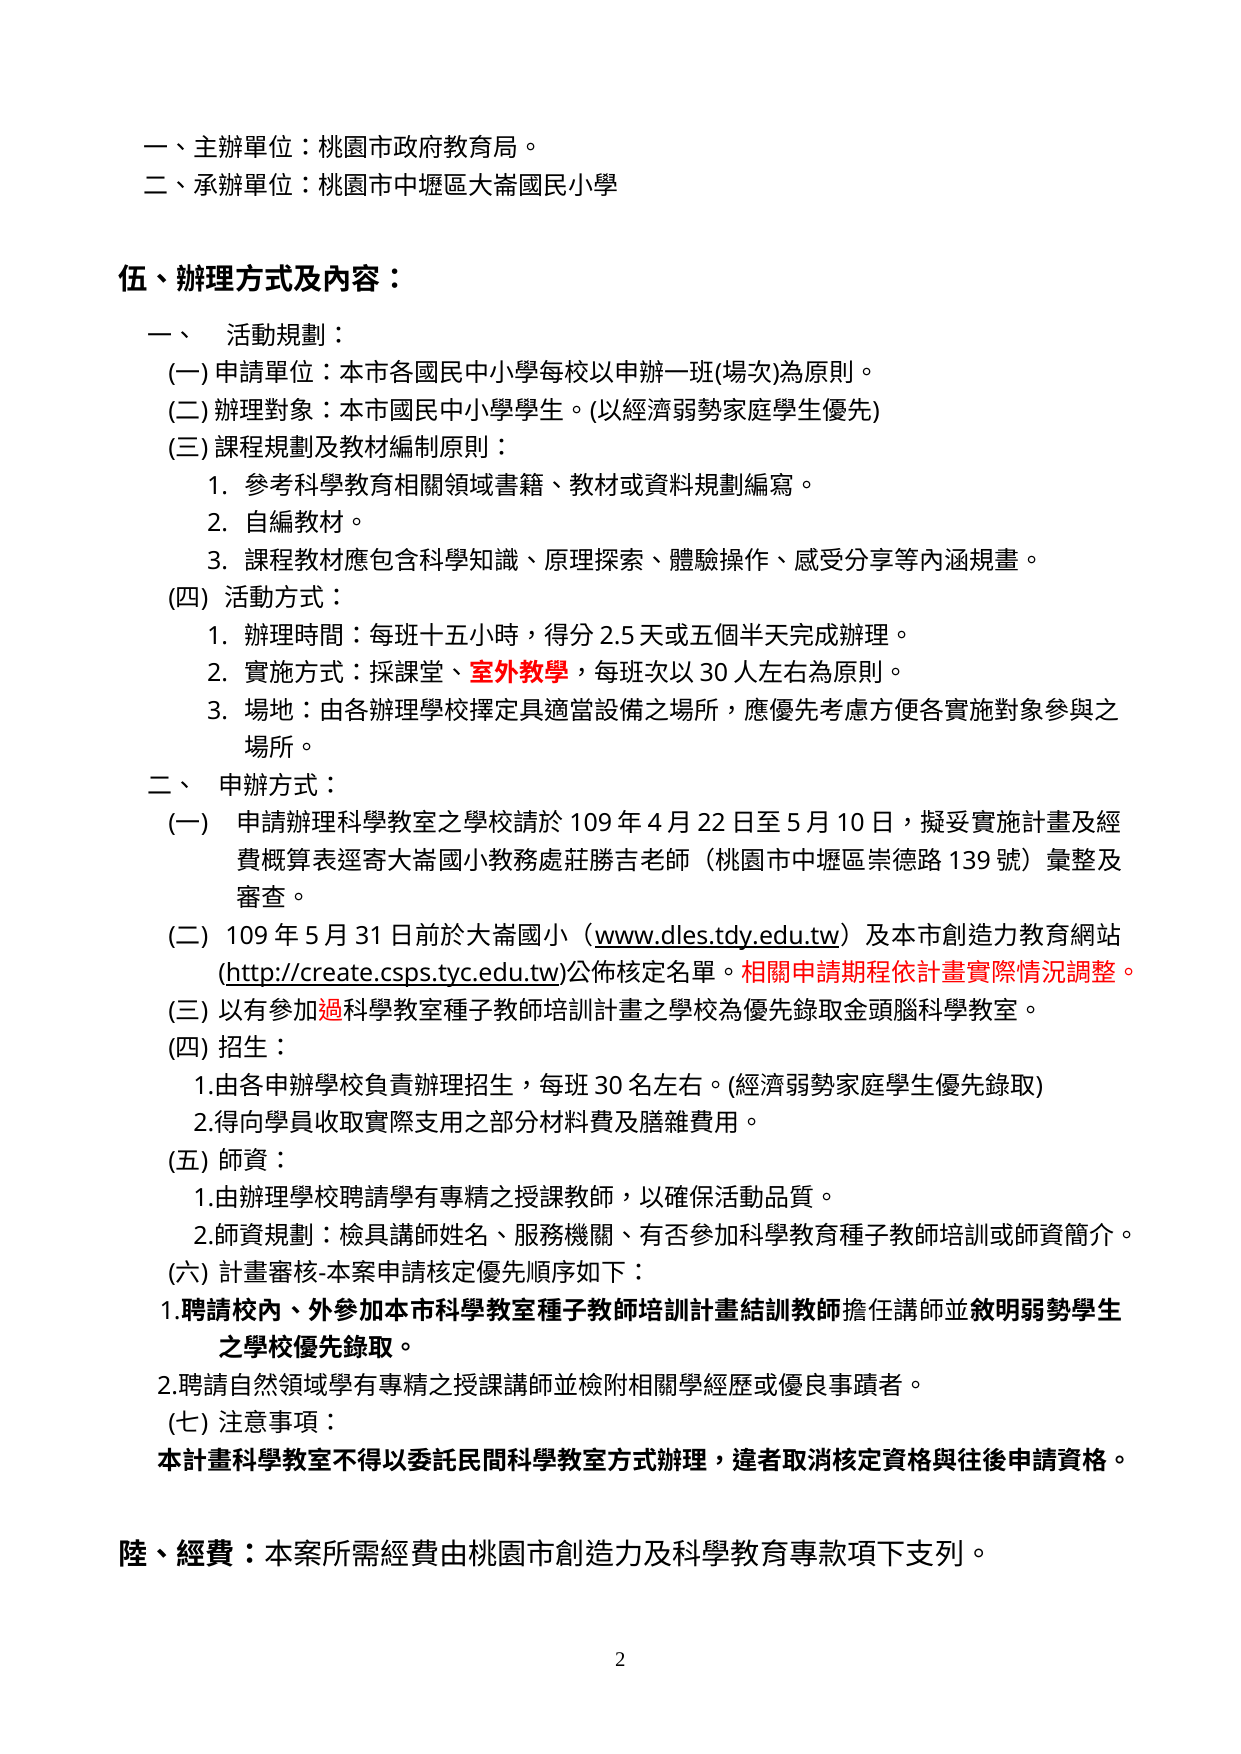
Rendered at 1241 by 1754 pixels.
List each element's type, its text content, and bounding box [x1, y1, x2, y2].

text 一、主辦單位：桃園市政府教育局。 [118, 127, 1122, 164]
list 申請辦理科學教室之學校請於109年4月22日至5月10日，擬妥實施計畫及經費概算表逕寄大崙國小教務處莊勝吉老師（桃園市中壢區崇德路139號）彙整及審查。 [168, 802, 1122, 914]
list 場地：由各辦理學校擇定具適當設備之場所，應優先考慮方便各實施對象參與之場所。 [207, 689, 1122, 764]
list 師資： [168, 1139, 1122, 1177]
list 注意事項： [168, 1402, 1122, 1439]
text 伍、辦理方式及內容： [118, 239, 1122, 314]
list 活動規劃： [148, 314, 1122, 352]
text 1.聘請校內、外參加本市科學教室種子教師培訓計畫結訓教師擔任講師並敘明弱勢學生之學校優先錄取。 [118, 1289, 1122, 1364]
text 2.得向學員收取實際支用之部分材料費及膳雜費用。 [118, 1102, 1122, 1139]
list 自編教材。 [207, 502, 1122, 539]
list 招生： [168, 1027, 1122, 1064]
text 2.師資規劃：檢具講師姓名、服務機關、有否參加科學教育種子教師培訓或師資簡介。 [118, 1214, 1122, 1252]
text 2.聘請自然領域學有專精之授課講師並檢附相關學經歷或優良事蹟者。 [118, 1364, 1122, 1402]
text (三) 課程規劃及教材編制原則： [118, 427, 1122, 464]
text (二) 辦理對象：本市國民中小學學生。(以經濟弱勢家庭學生優先) [118, 389, 1122, 427]
text 1.由各申辦學校負責辦理招生，每班30名左右。(經濟弱勢家庭學生優先錄取) [118, 1064, 1122, 1102]
text 陸、經費：本案所需經費由桃園市創造力及科學教育專款項下支列。 [118, 1514, 1122, 1589]
text 二、承辦單位：桃園市中壢區大崙國民小學 [118, 164, 1122, 202]
text (一) 申請單位：本市各國民中小學每校以申辦一班(場次)為原則。 [118, 352, 1122, 389]
list 以有參加過科學教室種子教師培訓計畫之學校為優先錄取金頭腦科學教室。 [168, 989, 1122, 1027]
list 課程教材應包含科學知識、原理探索、體驗操作、感受分享等內涵規畫。 [207, 539, 1122, 577]
text 本計畫科學教室不得以委託民間科學教室方式辦理，違者取消核定資格與往後申請資格。 [118, 1439, 1122, 1477]
list 實施方式：採課堂、室外教學，每班次以30人左右為原則。 [207, 652, 1122, 689]
text 1.由辦理學校聘請學有專精之授課教師，以確保活動品質。 [118, 1177, 1122, 1214]
list 申辦方式： [148, 764, 1122, 802]
list 109年5月31日前於大崙國小（www.dles.tdy.edu.tw）及本市創造力教育網站(http://create.csps.tyc.edu.tw)公佈核定名單。相關申請期程依計畫實際情況調整。 [168, 914, 1122, 989]
list 參考科學教育相關領域書籍、教材或資料規劃編寫。 [207, 464, 1122, 502]
list 辦理時間：每班十五小時，得分2.5天或五個半天完成辦理。 [207, 614, 1122, 652]
list 活動方式： [168, 577, 1122, 614]
list 計畫審核-本案申請核定優先順序如下： [168, 1252, 1122, 1289]
